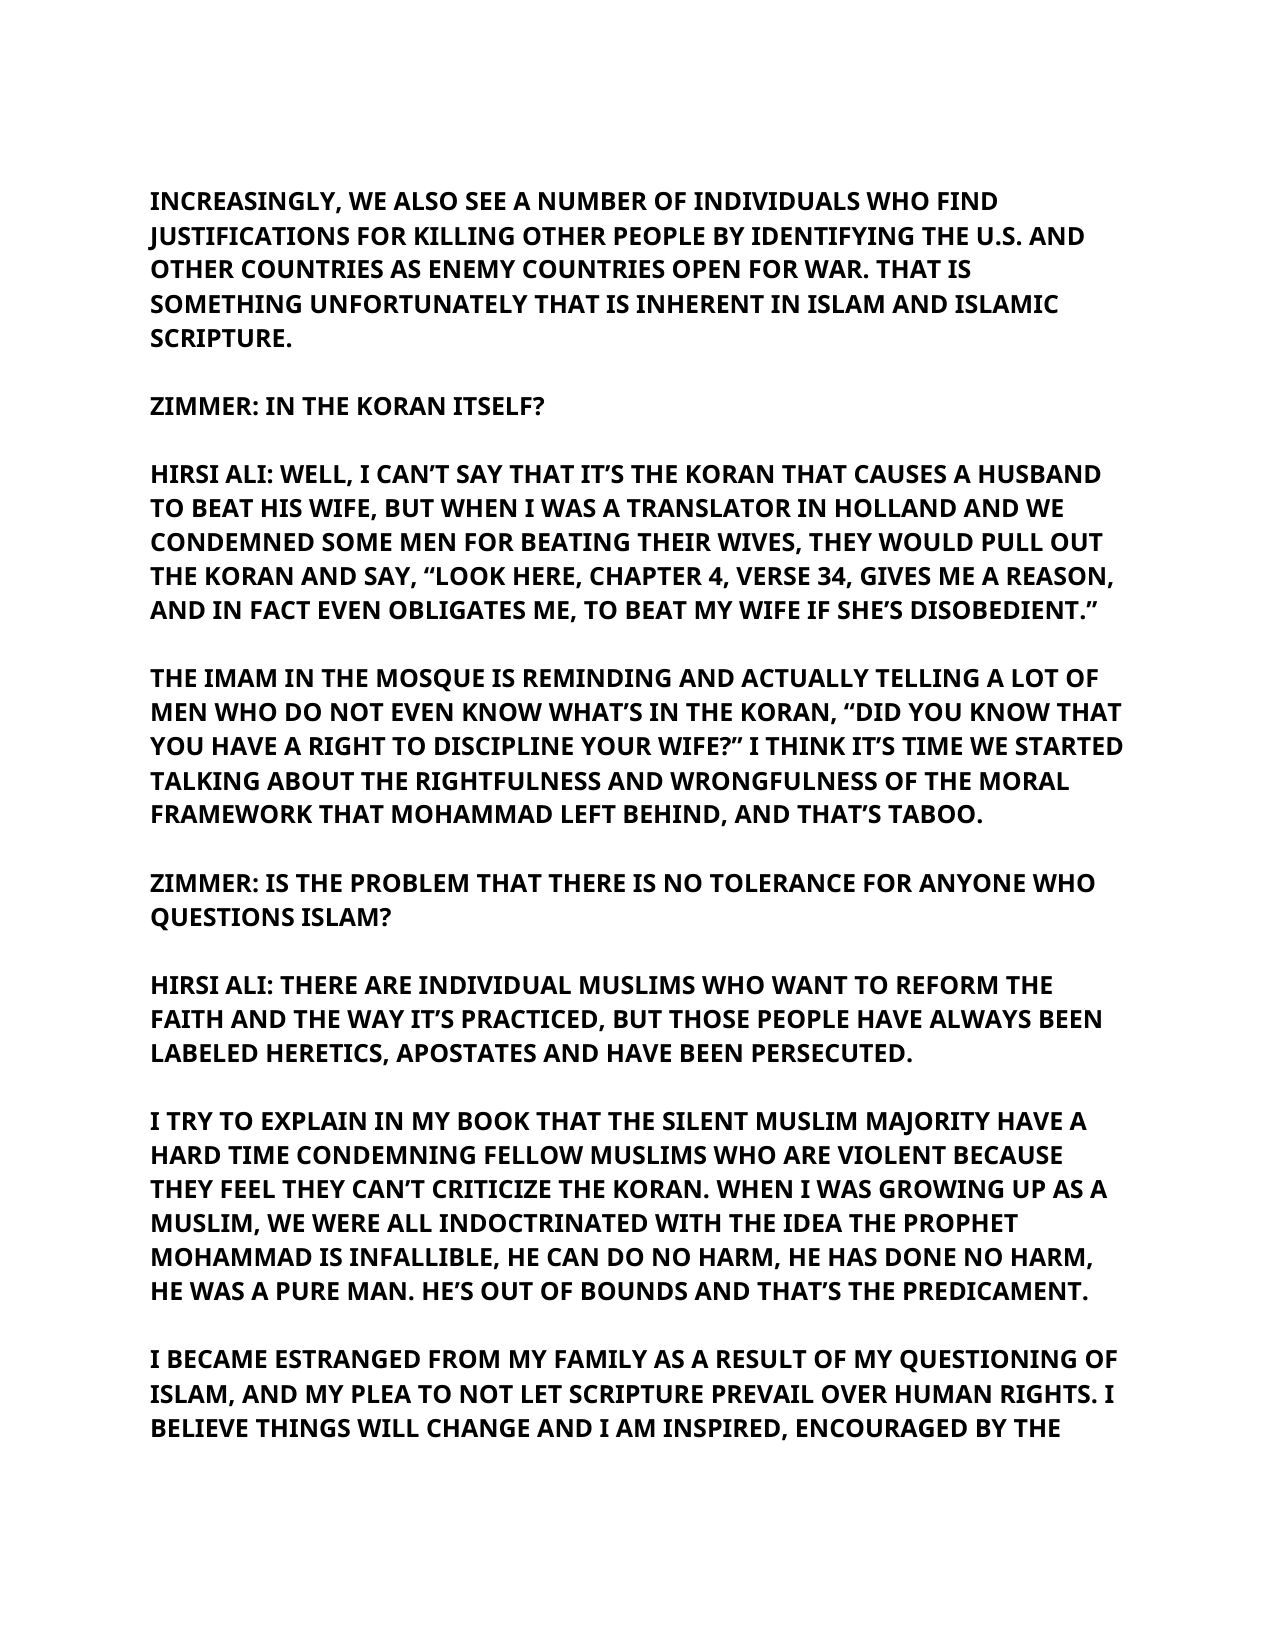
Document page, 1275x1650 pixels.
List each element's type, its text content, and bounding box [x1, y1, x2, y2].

text HIRSI ALI: THERE ARE INDIVIDUAL MUSLIMS WHO WANT TO REFORM THE FAITH AND THE WAY IT’S PRACTICED, BUT THOSE PEOPLE HAVE ALWAYS BEEN LABELED HERETICS, APOSTATES AND HAVE BEEN PERSECUTED. [150, 967, 1125, 1070]
text HIRSI ALI: WELL, I CAN’T SAY THAT IT’S THE KORAN THAT CAUSES A HUSBAND TO BEAT HIS WIFE, BUT WHEN I WAS A TRANSLATOR IN HOLLAND AND WE CONDEMNED SOME MEN FOR BEATING THEIR WIVES, THEY WOULD PULL OUT THE KORAN AND SAY, “LOOK HERE, CHAPTER 4, VERSE 34, GIVES ME A REASON, AND IN FACT EVEN OBLIGATES ME, TO BEAT MY WIFE IF SHE’S DISOBEDIENT.” [150, 457, 1125, 627]
text ZIMMER: IN THE KORAN ITSELF? [150, 388, 1125, 422]
text THE IMAM IN THE MOSQUE IS REMINDING AND ACTUALLY TELLING A LOT OF MEN WHO DO NOT EVEN KNOW WHAT’S IN THE KORAN, “DID YOU KNOW THAT YOU HAVE A RIGHT TO DISCIPLINE YOUR WIFE?” I THINK IT’S TIME WE STARTED TALKING ABOUT THE RIGHTFULNESS AND WRONGFULNESS OF THE MORAL FRAMEWORK THAT MOHAMMAD LEFT BEHIND, AND THAT’S TABOO. [150, 661, 1125, 831]
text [150, 1342, 1125, 1444]
text INCREASINGLY, WE ALSO SEE A NUMBER OF INDIVIDUALS WHO FIND JUSTIFICATIONS FOR KILLING OTHER PEOPLE BY IDENTIFYING THE U.S. AND OTHER COUNTRIES AS ENEMY COUNTRIES OPEN FOR WAR. THAT IS SOMETHING UNFORTUNATELY THAT IS INHERENT IN ISLAM AND ISLAMIC SCRIPTURE. [150, 184, 1125, 354]
text I TRY TO EXPLAIN IN MY BOOK THAT THE SILENT MUSLIM MAJORITY HAVE A HARD TIME CONDEMNING FELLOW MUSLIMS WHO ARE VIOLENT BECAUSE THEY FEEL THEY CAN’T CRITICIZE THE KORAN. WHEN I WAS GROWING UP AS A MUSLIM, WE WERE ALL INDOCTRINATED WITH THE IDEA THE PROPHET MOHAMMAD IS INFALLIBLE, HE CAN DO NO HARM, HE HAS DONE NO HARM, HE WAS A PURE MAN. HE’S OUT OF BOUNDS AND THAT’S THE PREDICAMENT. [150, 1104, 1125, 1308]
text ZIMMER: IS THE PROBLEM THAT THERE IS NO TOLERANCE FOR ANYONE WHO QUESTIONS ISLAM? [150, 865, 1125, 933]
